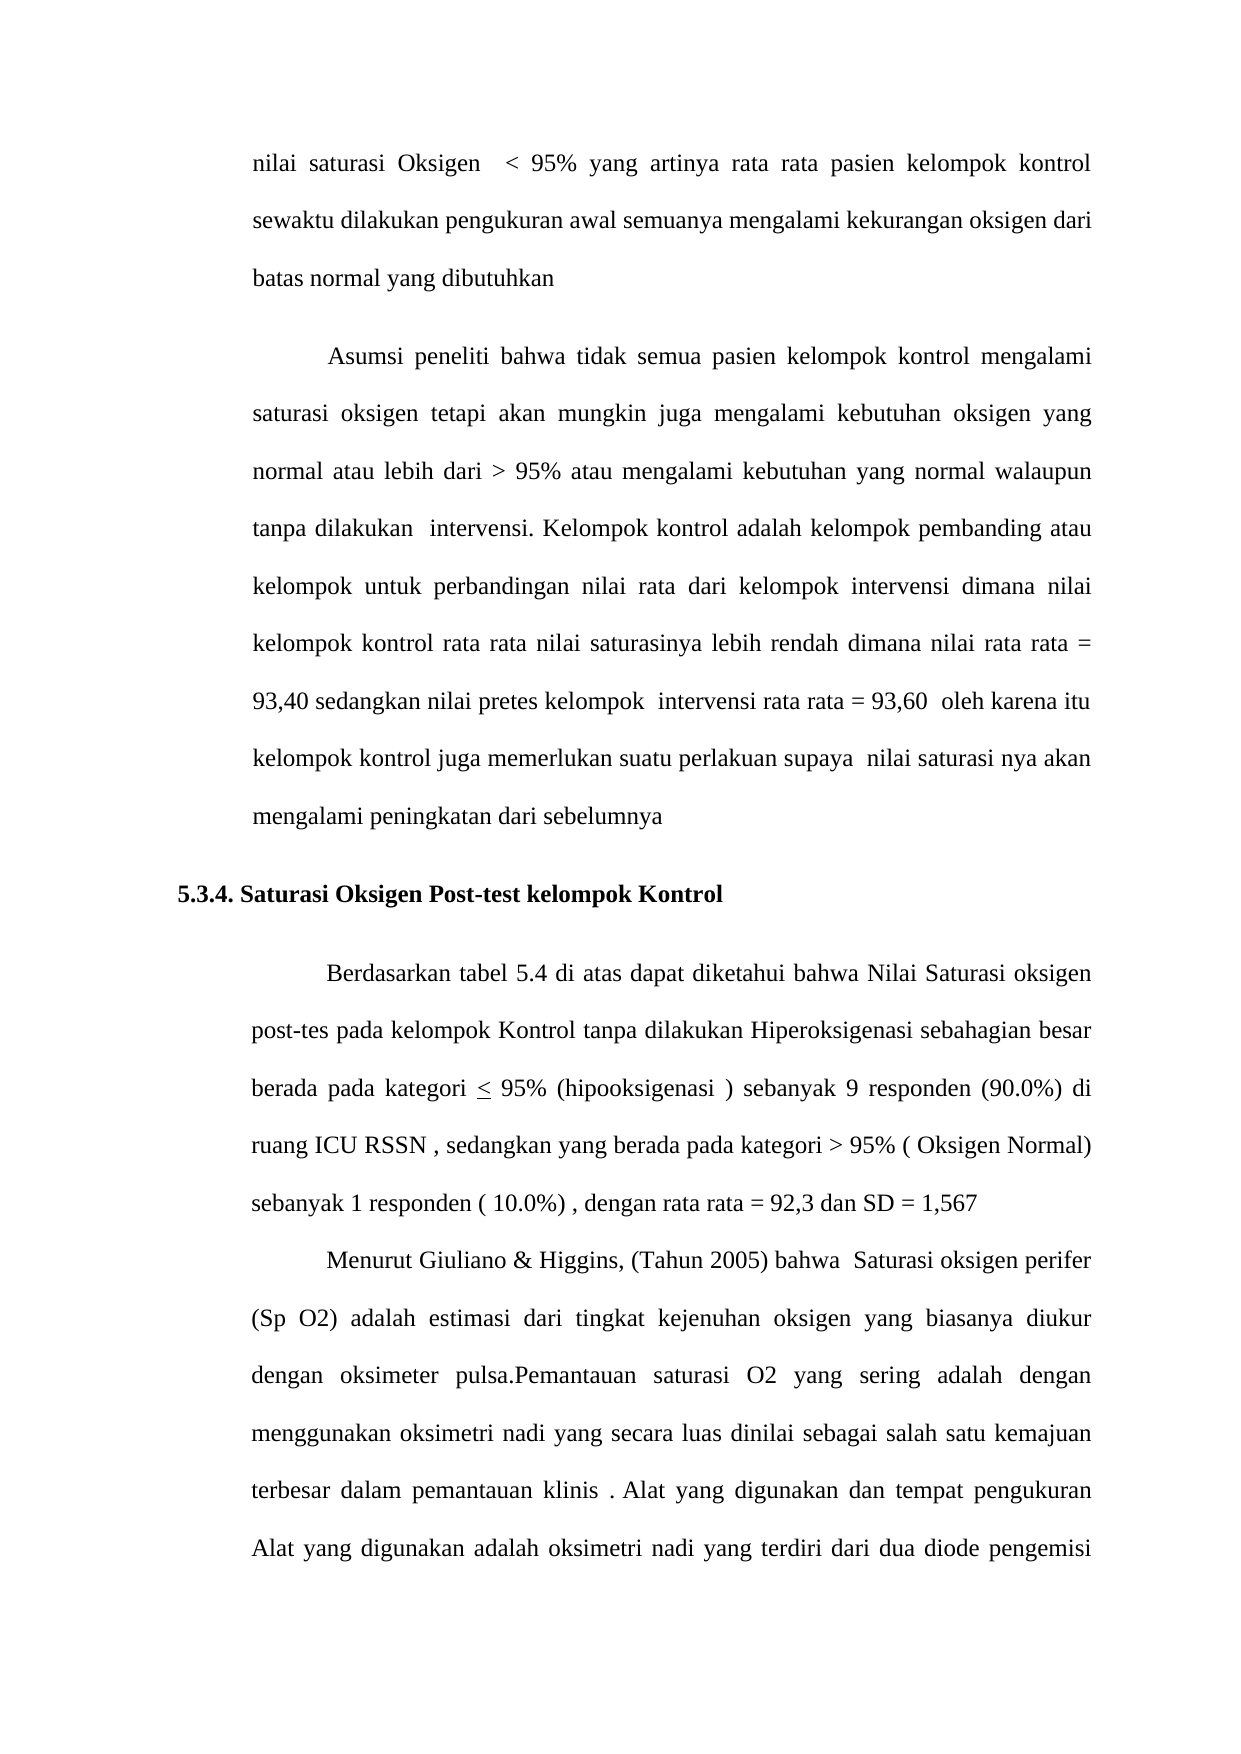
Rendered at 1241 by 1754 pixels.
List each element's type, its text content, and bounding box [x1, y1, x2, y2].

text Asumsi peneliti bahwa tidak semua pasien kelompok kontrol mengalami saturasi oksigen tetapi akan mungkin juga mengalami kebutuhan oksigen yang normal atau lebih dari > 95% atau mengalami kebutuhan yang normal walaupun tanpa dilakukan intervensi. Kelompok kontrol adalah kelompok pembanding atau kelompok untuk perbandingan nilai rata dari kelompok intervensi dimana nilai kelompok kontrol rata rata nilai saturasinya lebih rendah dimana nilai rata rata = 93,40 sedangkan nilai pretes kelompok intervensi rata rata = 93,60 oleh karena itu kelompok kontrol juga memerlukan suatu perlakuan supaya nilai saturasi nya akan mengalami peningkatan dari sebelumnya [252, 341, 1092, 830]
text Berdasarkan tabel 5.4 di atas dapat diketahui bahwa Nilai Saturasi oksigen post-tes pada kelompok Kontrol tanpa dilakukan Hiperoksigenasi sebahagian besar berada pada kategori < 95% (hipooksigenasi ) sebanyak 9 responden (90.0%) di ruang ICU RSSN , sedangkan yang berada pada kategori > 95% ( Oksigen Normal) sebanyak 1 responden ( 10.0%) , dengan rata rata = 92,3 dan SD = 1,567 [251, 958, 1092, 1216]
text 5.3.4. Saturasi Oksigen Post-test kelompok Kontrol [177, 879, 1092, 908]
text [252, 148, 1092, 291]
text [251, 1245, 1092, 1561]
